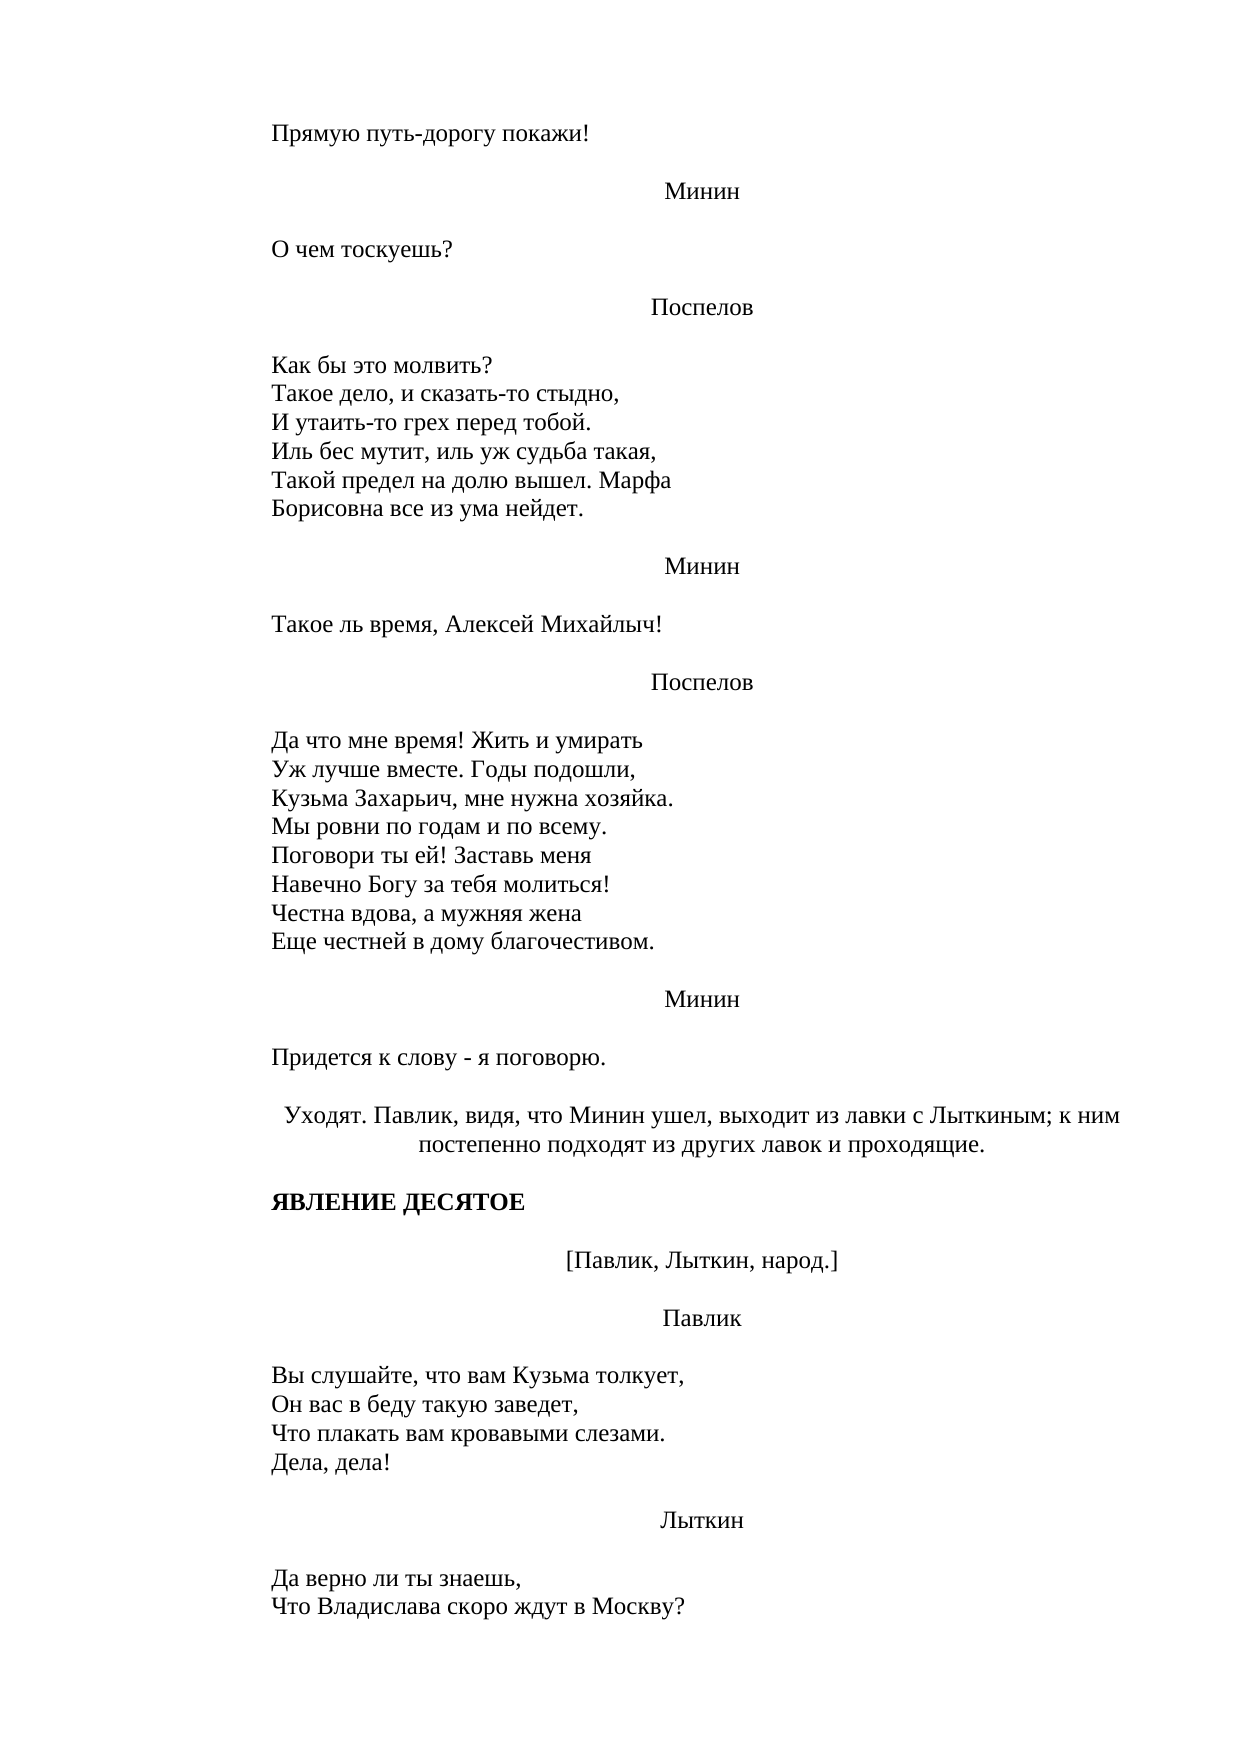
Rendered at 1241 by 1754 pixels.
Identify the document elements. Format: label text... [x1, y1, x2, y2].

text Уходят. Павлик, видя, что Минин ушел, выходит из лавки с Лыткиным; к ним постепенно подходят из других лавок и проходящие. [252, 1100, 1152, 1158]
text Да верно ли ты знаешь, [252, 1563, 1152, 1591]
text ЯВЛЕНИЕ ДЕСЯТОЕ [252, 1187, 1152, 1216]
text Минин [252, 551, 1152, 580]
text Павлик [252, 1303, 1152, 1331]
text Минин [252, 984, 1152, 1013]
text Дела, дела! [252, 1447, 1152, 1476]
text Минин [252, 176, 1152, 205]
text Мы ровни по годам и по всему. [252, 811, 1152, 840]
text Как бы это молвить? [252, 350, 1152, 378]
text Что плакать вам кровавыми слезами. [252, 1418, 1152, 1447]
text [Павлик, Лыткин, народ.] [252, 1245, 1152, 1273]
text Иль бес мутит, иль уж судьба такая, [252, 436, 1152, 465]
text Такое ль время, Алексей Михайлыч! [252, 609, 1152, 638]
text Такой предел на долю вышел. Марфа [252, 465, 1152, 493]
text Что Владислава скоро ждут в Москву? [252, 1591, 1152, 1620]
text Поспелов [252, 292, 1152, 321]
text Навечно Богу за тебя молиться! [252, 869, 1152, 898]
text Такое дело, и сказать-то стыдно, [252, 378, 1152, 407]
text Поговори ты ей! Заставь меня [252, 840, 1152, 869]
text Еще честней в дому благочестивом. [252, 926, 1152, 955]
text Лыткин [252, 1505, 1152, 1533]
text О чем тоскуешь? [252, 234, 1152, 263]
text Вы слушайте, что вам Кузьма толкует, [252, 1361, 1152, 1389]
text Борисовна все из ума нейдет. [252, 493, 1152, 522]
text Уж лучше вместе. Годы подошли, [252, 754, 1152, 783]
text И утаить-то грех перед тобой. [252, 407, 1152, 436]
text Кузьма Захарьич, мне нужна хозяйка. [252, 783, 1152, 811]
text Поспелов [252, 667, 1152, 696]
text Прямую путь-дорогу покажи! [252, 118, 1152, 147]
text Придется к слову - я поговорю. [252, 1042, 1152, 1071]
text Он вас в беду такую заведет, [252, 1389, 1152, 1418]
text Честна вдова, а мужняя жена [252, 898, 1152, 926]
text Да что мне время! Жить и умирать [252, 725, 1152, 754]
